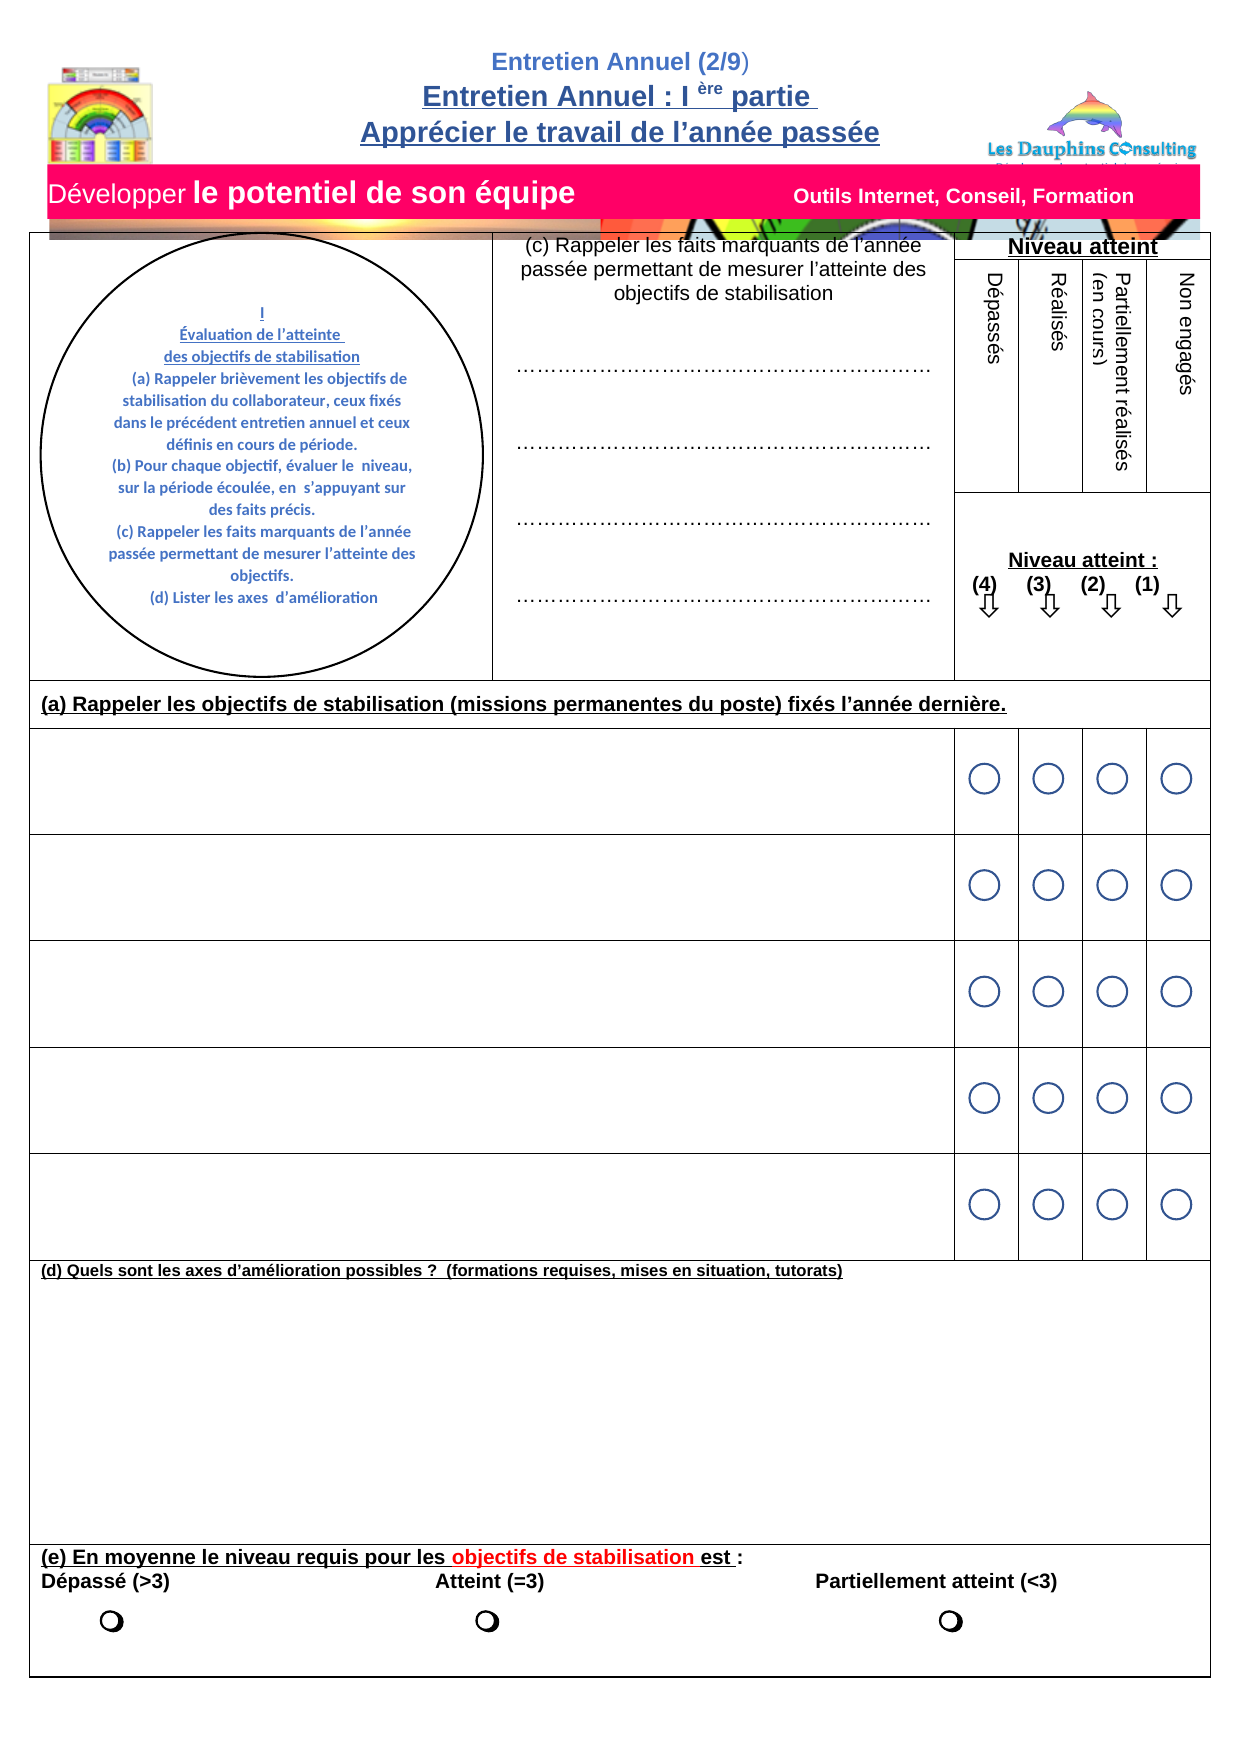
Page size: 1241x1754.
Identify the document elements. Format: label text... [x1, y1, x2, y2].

table_cell [1019, 835, 1082, 940]
table_cell [1083, 1154, 1146, 1260]
table_cell [1083, 729, 1146, 834]
table_cell [955, 1048, 1018, 1153]
table_cell [1083, 1048, 1146, 1153]
table_cell Non engagés [1147, 260, 1210, 492]
table_cell [1147, 941, 1210, 1047]
table_cell [1147, 729, 1210, 834]
picture [47, 148, 153, 164]
table_cell [955, 729, 1018, 834]
table_cell [955, 1154, 1018, 1260]
table_header (c) Rappeler les faits marquants de l’année passée permettant de mesurer l’atteinte des objectifs de stabilisation …………………………………………………… …………………………………………………… …………………………………………………… …………………………………………………… [493, 233, 954, 680]
table_cell [1019, 1048, 1082, 1153]
picture [974, 84, 1209, 189]
table_cell [30, 1154, 954, 1260]
table_cell [30, 1048, 954, 1153]
table_cell Partiellement réalisés (en cours) [1083, 260, 1146, 492]
text Entretien Annuel (2/9) Entretien Annuel : I ère partie Apprécier le travail de l’année passée [47, 47, 1193, 148]
table_cell [1019, 729, 1082, 834]
table_cell [955, 941, 1018, 1047]
table_cell Dépassés [955, 260, 1018, 492]
picture [1113, 148, 1133, 152]
table_cell [955, 835, 1018, 940]
table_header Niveau atteint [955, 233, 1210, 259]
table_header [30, 233, 492, 680]
table_cell [30, 729, 954, 834]
table_cell [30, 941, 954, 1047]
table_cell Niveau atteint : (4) (3) (2) (1) [955, 493, 1210, 680]
table_cell (d) Quels sont les axes d’amélioration possibles ? (formations requises, mises en situation, tutorats) [30, 1261, 1210, 1543]
table_cell Réalisés [1019, 260, 1082, 492]
table_cell [1147, 1154, 1210, 1260]
table_cell [1147, 835, 1210, 940]
table_cell [1019, 1154, 1082, 1260]
table_cell [1147, 1048, 1210, 1153]
table_cell [30, 835, 954, 940]
table_cell [1083, 941, 1146, 1047]
table_cell [1019, 941, 1082, 1047]
table_cell [1083, 835, 1146, 940]
table_cell (a) Rappeler les objectifs de stabilisation (missions permanentes du poste) fixés l’année dernière. [30, 681, 1210, 727]
picture [49, 219, 1201, 232]
table_cell (e) En moyenne le niveau requis pour les objectifs de stabilisation est : Dépassé (>3) Atteint (=3) Partiellement atteint (<3) [30, 1545, 1210, 1676]
